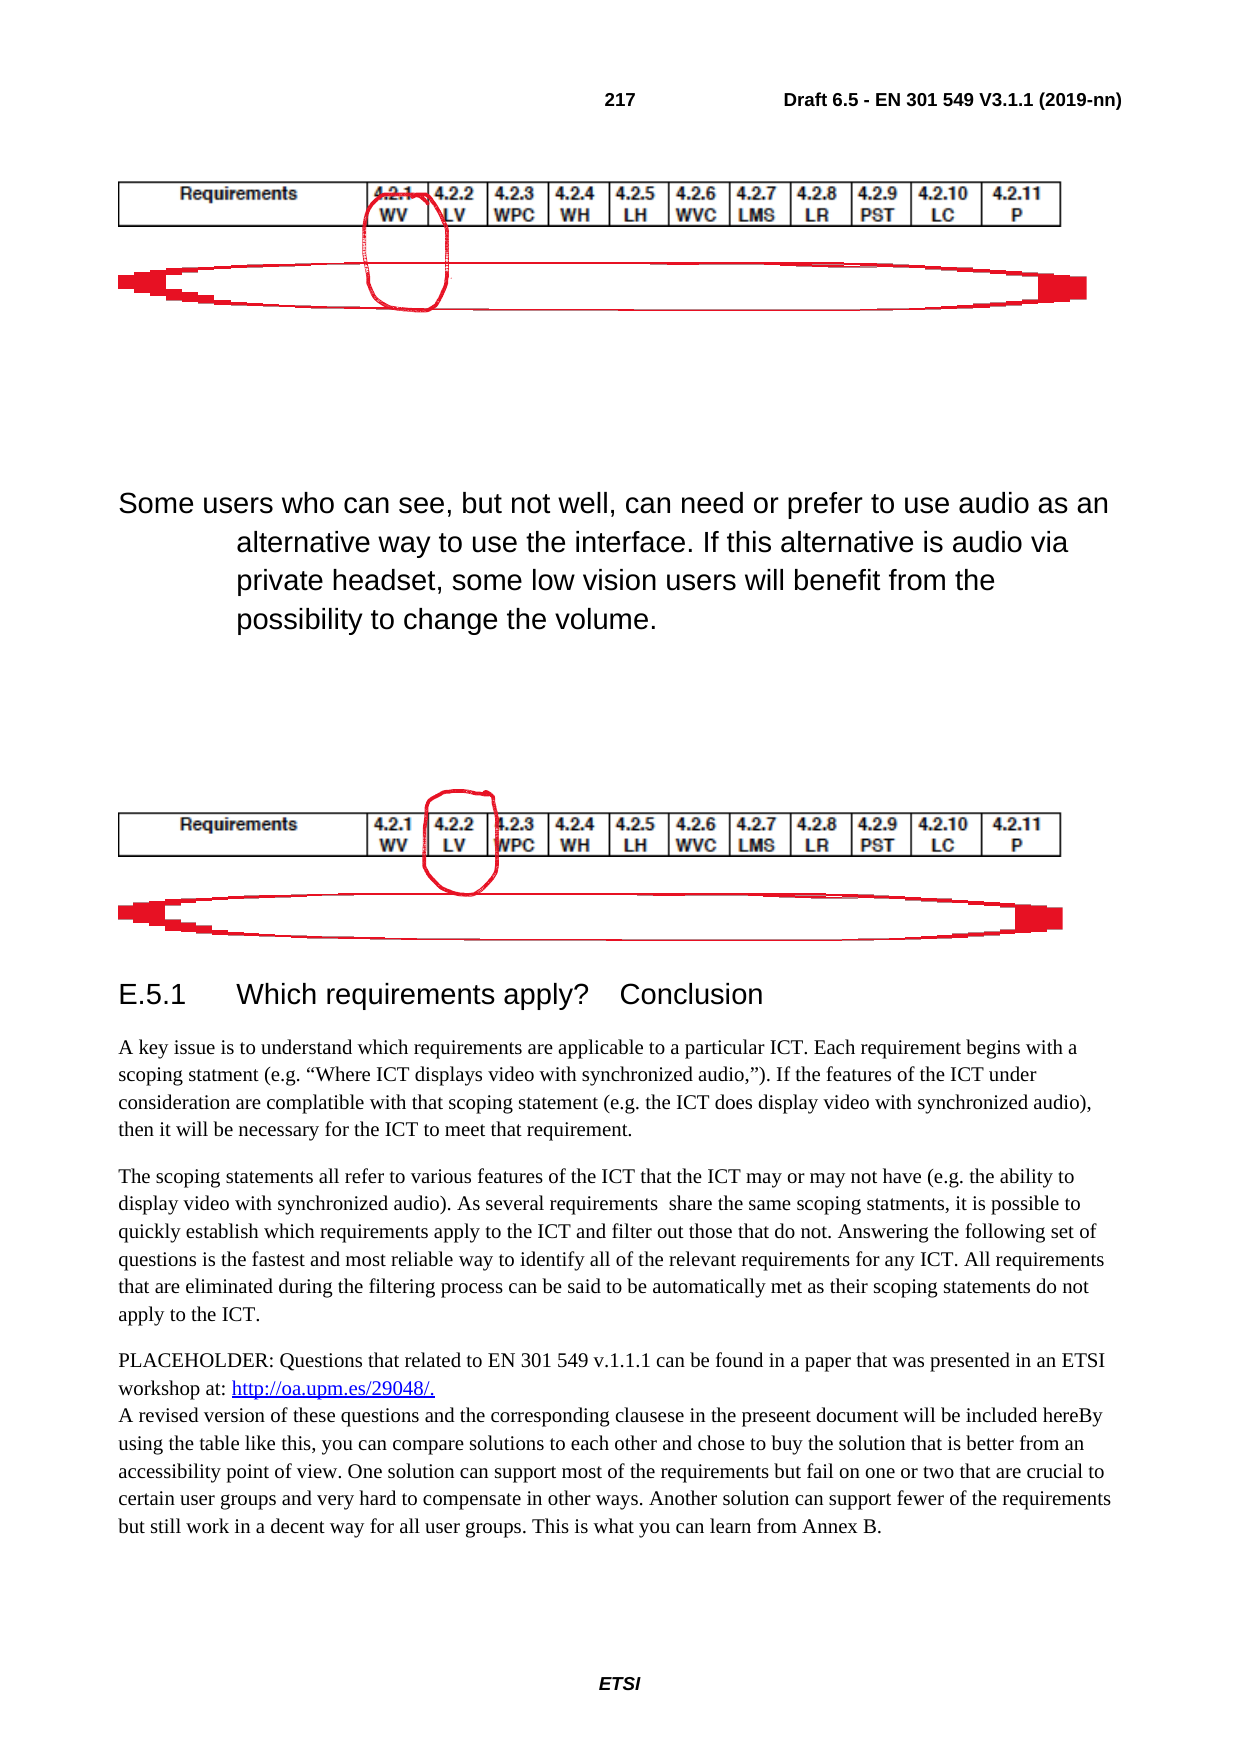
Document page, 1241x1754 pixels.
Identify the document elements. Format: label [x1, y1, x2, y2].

picture [427, 811, 495, 857]
picture [118, 893, 1063, 941]
picture [118, 180, 1063, 227]
picture [433, 262, 1087, 311]
picture [367, 197, 443, 227]
picture [118, 811, 424, 857]
picture [368, 262, 445, 308]
picture [498, 811, 1063, 857]
picture [118, 262, 394, 311]
